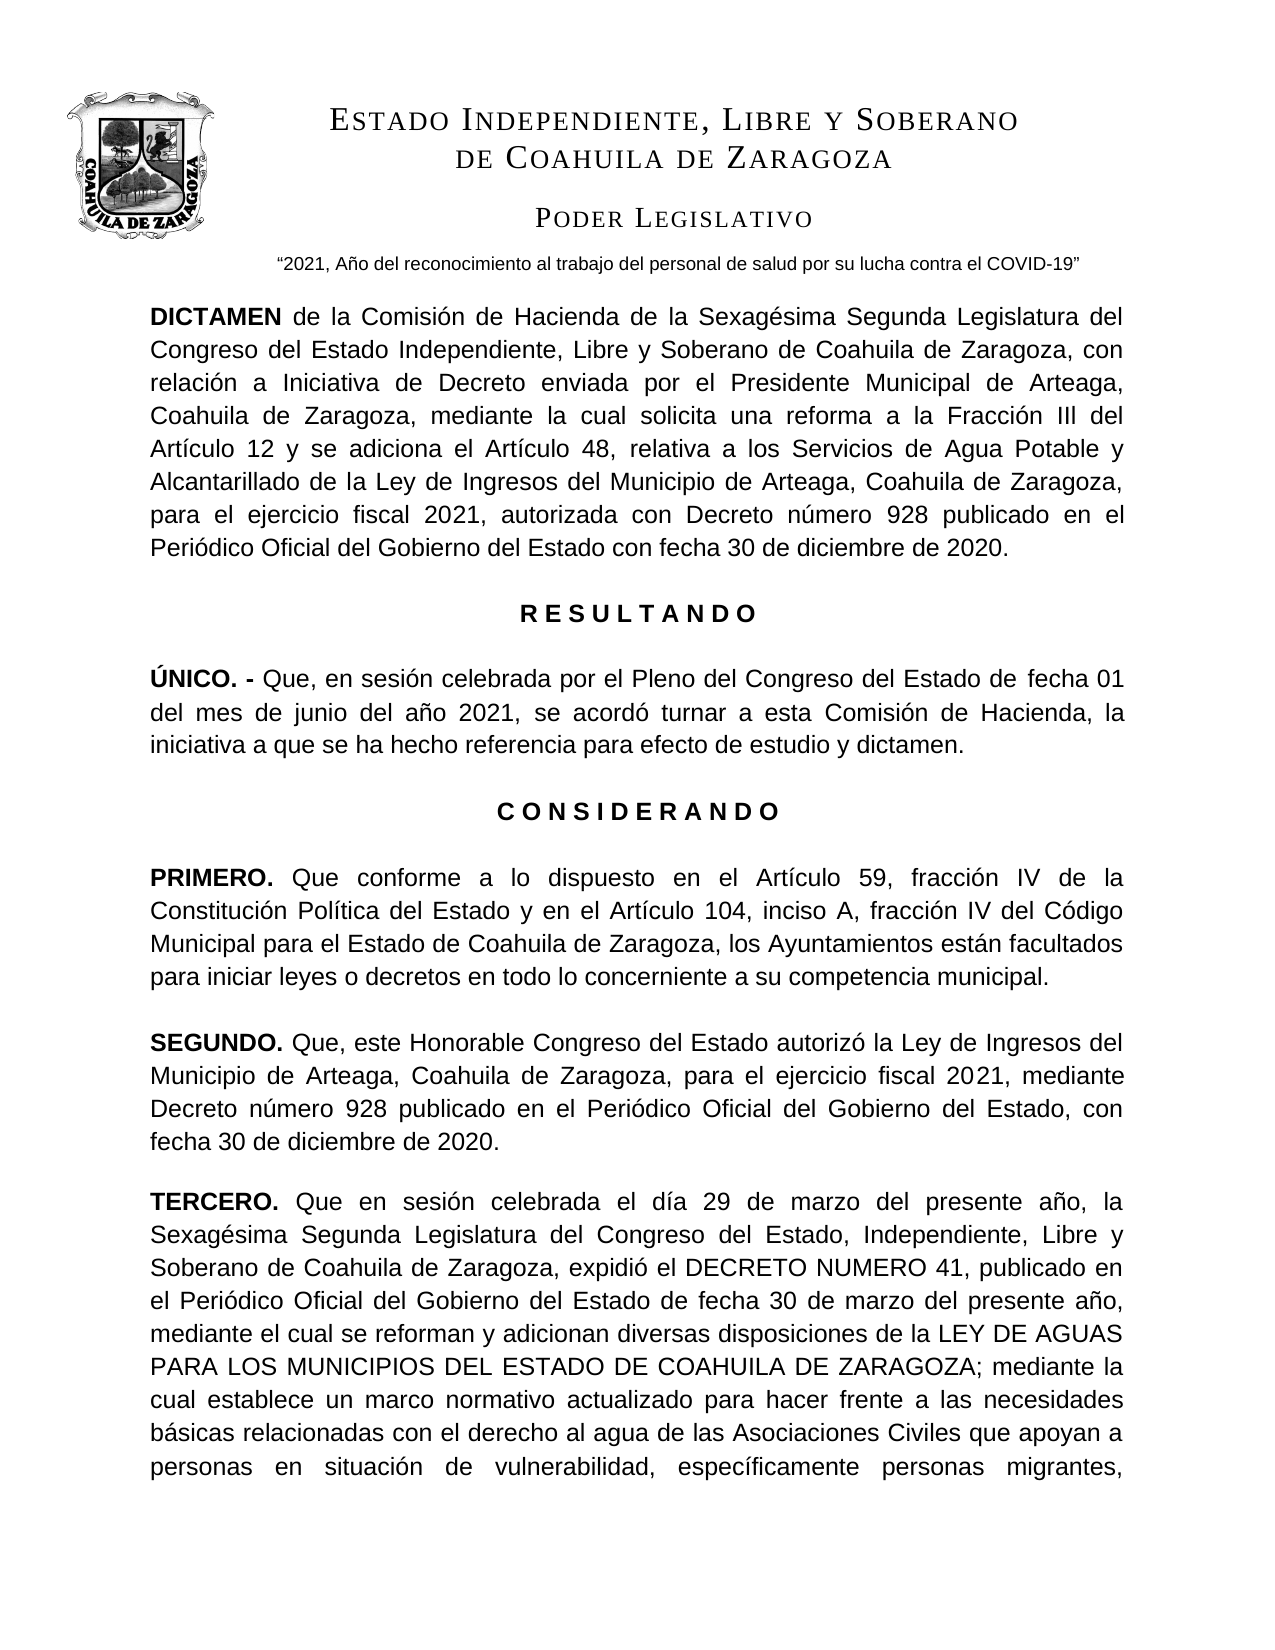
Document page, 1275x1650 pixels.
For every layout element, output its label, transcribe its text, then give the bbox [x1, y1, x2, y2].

text C O N S I D E R A N D O [150, 797, 1125, 825]
picture [66, 92, 215, 239]
text PRIMERO. Que conforme a lo dispuesto en el Artículo 59, fracción IV de la Constitución Política del Estado y en el Artículo 104, inciso A, fracción IV del Código Municipal para el Estado de Coahuila de Zaragoza, los Ayuntamientos están facultados para iniciar leyes o decretos en todo lo concerniente a su competencia municipal. [150, 863, 1125, 990]
text DICTAMEN de la Comisión de Hacienda de la Sexagésima Segunda Legislatura del Congreso del Estado Independiente, Libre y Soberano de Coahuila de Zaragoza, con relación a Iniciativa de Decreto enviada por el Presidente Municipal de Arteaga, Coahuila de Zaragoza, mediante la cual solicita una reforma a la Fracción IIl del Artículo 12 y se adiciona el Artículo 48, relativa a los Servicios de Agua Potable y Alcantarillado de la Ley de Ingresos del Municipio de Arteaga, Coahuila de Zaragoza, para el ejercicio fiscal 2021, autorizada con Decreto número 928 publicado en el Periódico Oficial del Gobierno del Estado con fecha 30 de diciembre de 2020. [150, 302, 1125, 562]
text SEGUNDO. Que, este Honorable Congreso del Estado autorizó la Ley de Ingresos del Municipio de Arteaga, Coahuila de Zaragoza, para el ejercicio fiscal 2021, mediante Decreto número 928 publicado en el Periódico Oficial del Gobierno del Estado, con fecha 30 de diciembre de 2020. [150, 1028, 1125, 1156]
text ÚNICO. - Que, en sesión celebrada por el Pleno del Congreso del Estado de fecha 01 del mes de junio del año 2021, se acordó turnar a esta Comisión de Hacienda, la iniciativa a que se ha hecho referencia para efecto de estudio y dictamen. [150, 664, 1125, 759]
text R E S U L T A N D O [150, 599, 1125, 628]
